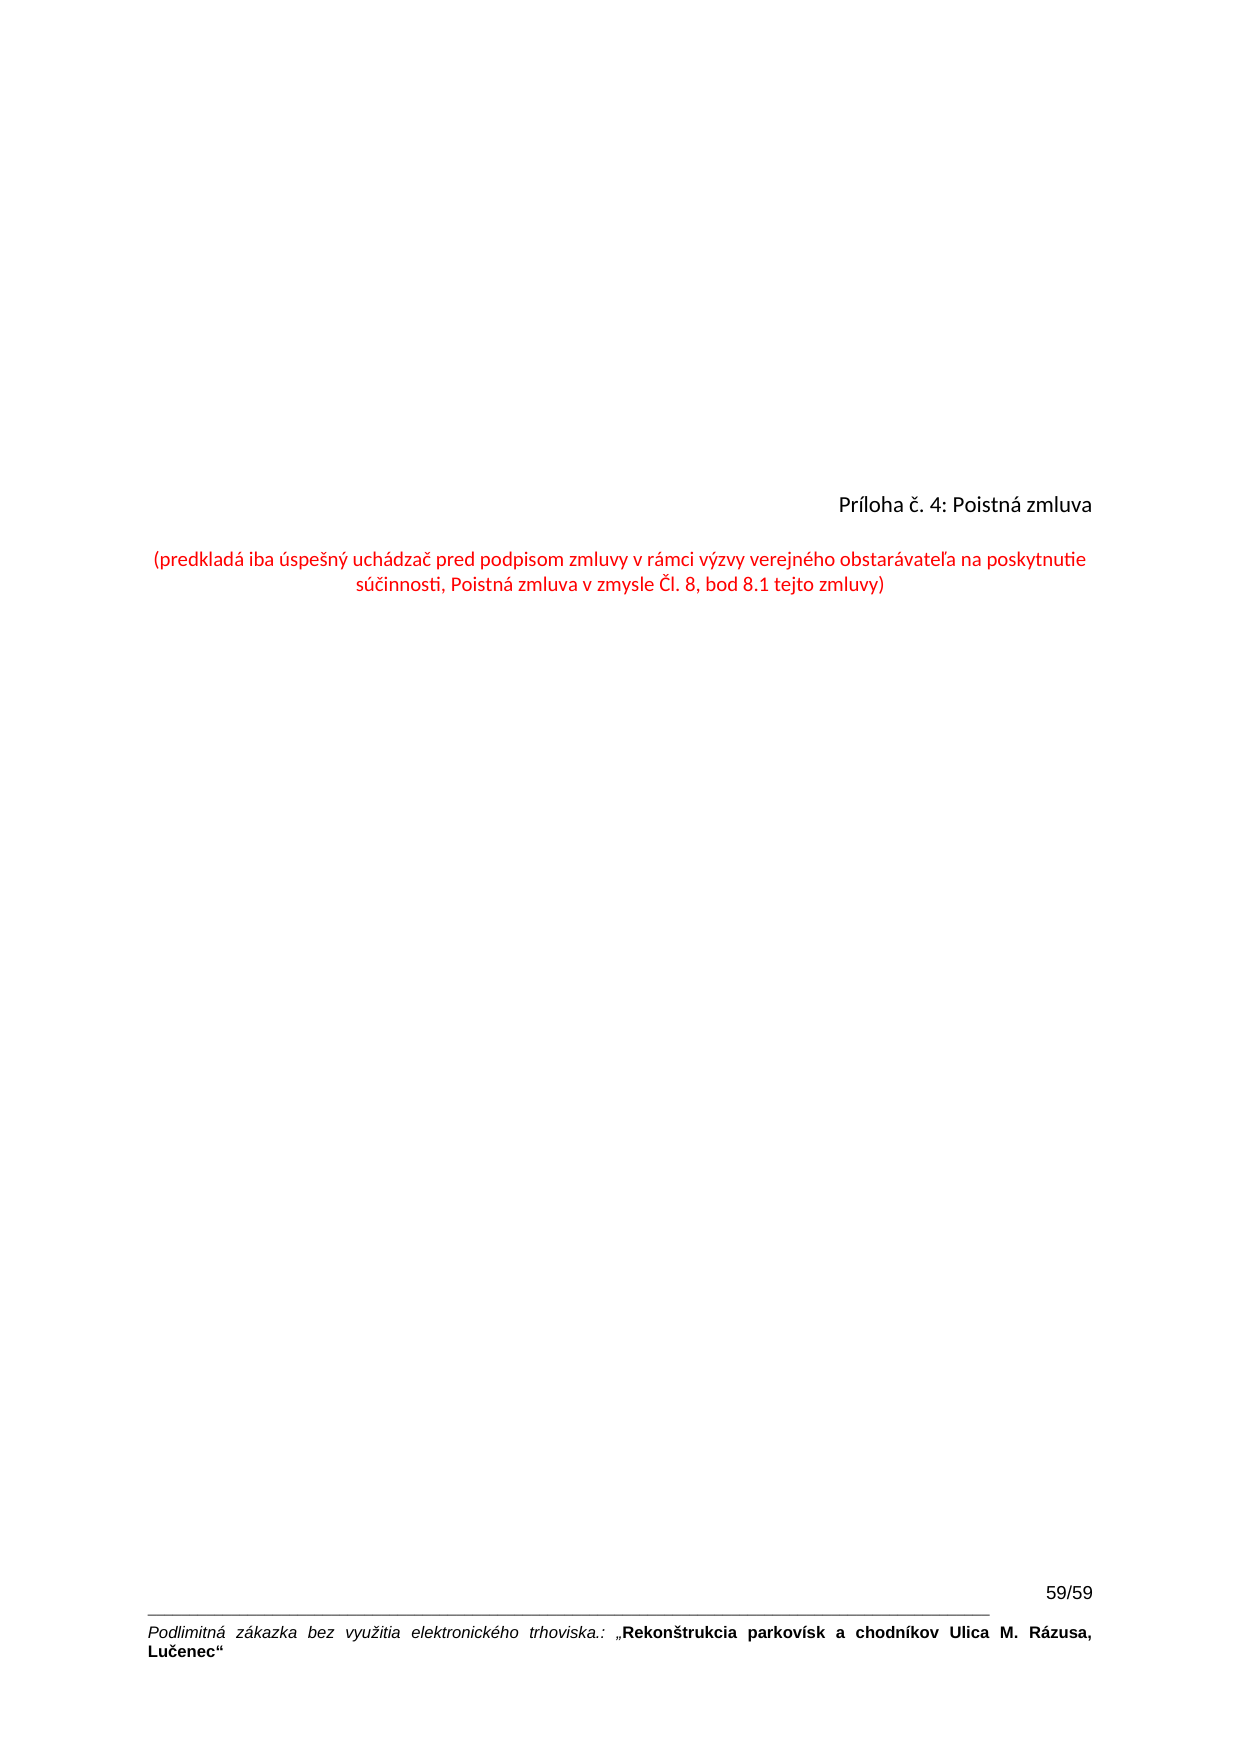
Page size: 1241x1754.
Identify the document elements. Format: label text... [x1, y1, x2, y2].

text (predkladá iba úspešný uchádzač pred podpisom zmluvy v rámci výzvy verejného obstarávateľa na poskytnutie súčinnosti, Poistná zmluva v zmysle Čl. 8, bod 8.1 tejto zmluvy) [148, 546, 1092, 597]
text Príloha č. 4: Poistná zmluva [148, 490, 1092, 518]
